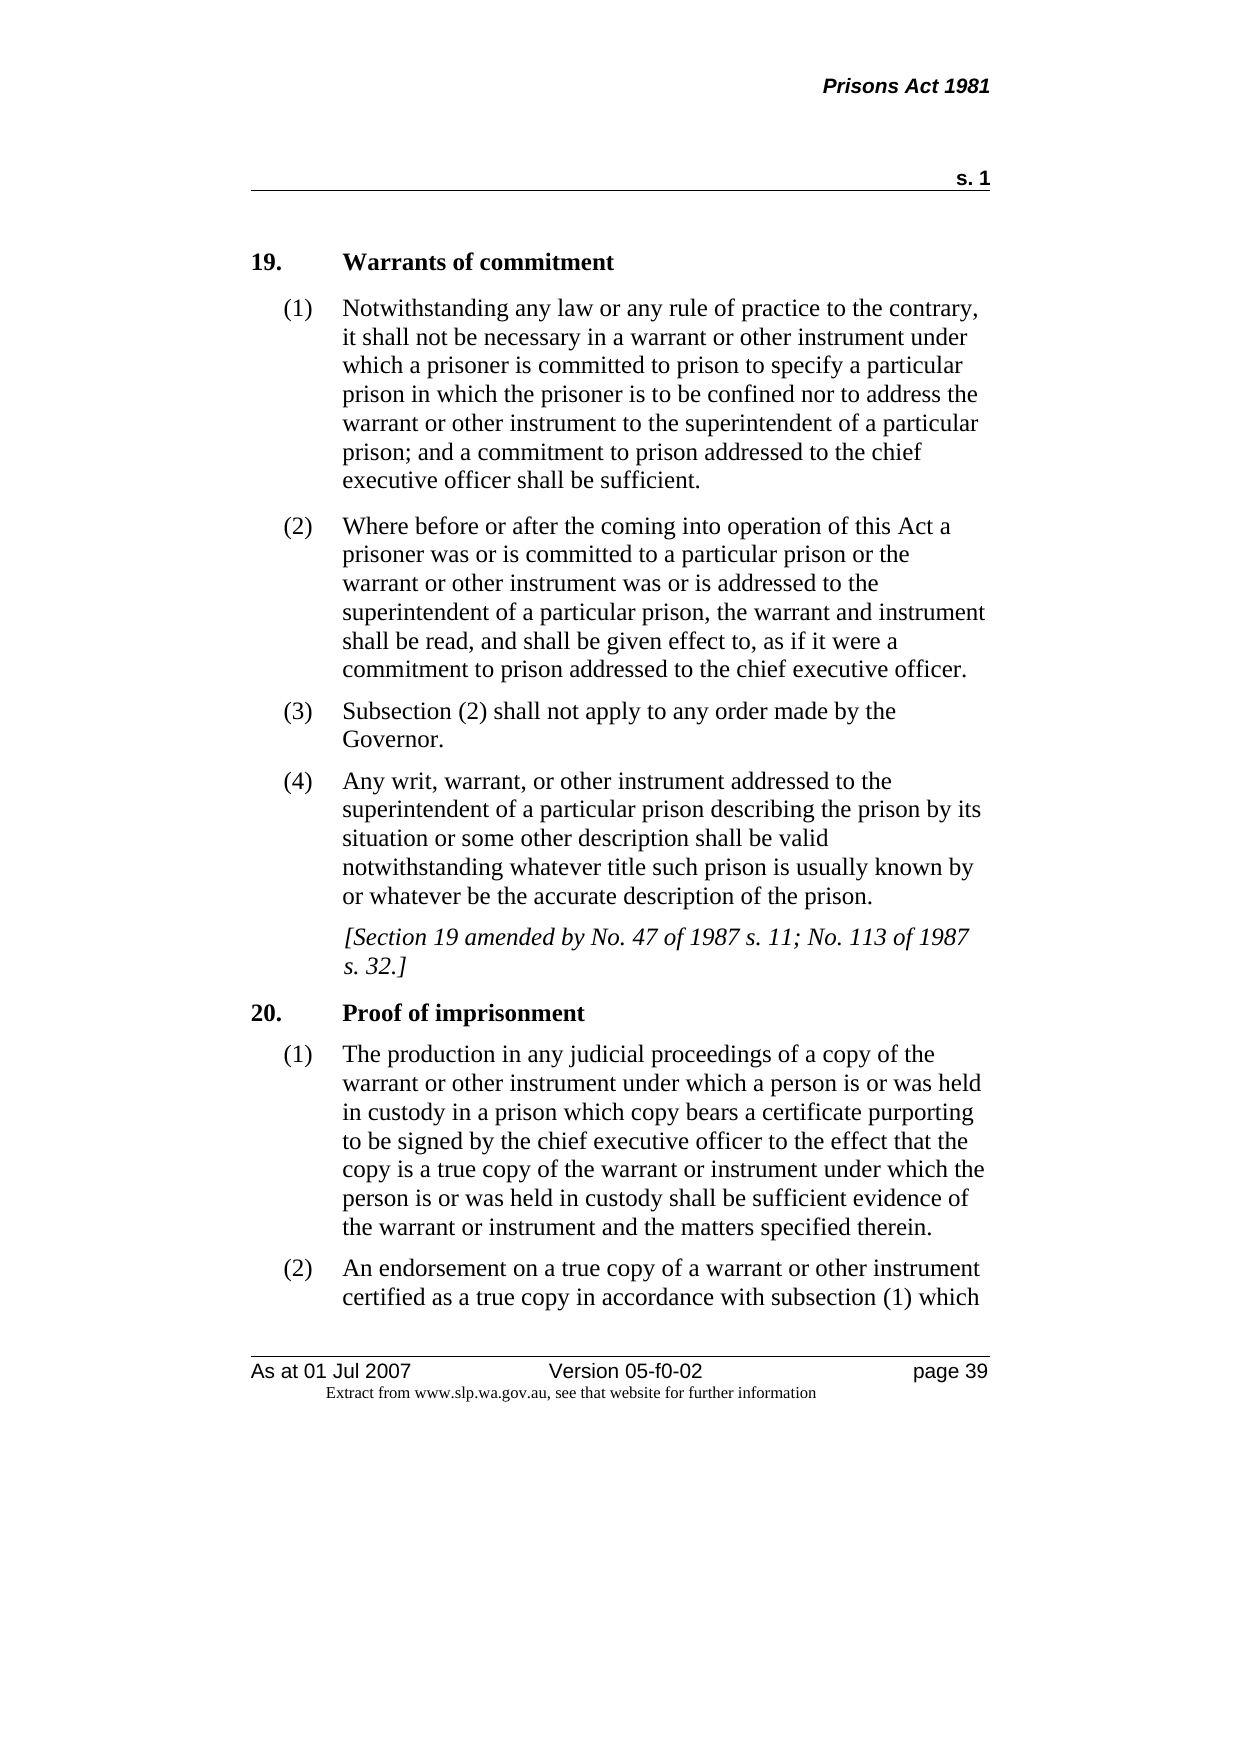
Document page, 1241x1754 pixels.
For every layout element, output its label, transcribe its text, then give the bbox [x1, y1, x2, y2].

text (4) Any writ, warrant, or other instrument addressed to the superintendent of a particular prison describing the prison by its situation or some other description shall be valid notwithstanding whatever title such prison is usually known by or whatever be the accurate description of the prison. [251, 766, 990, 909]
text (3) Subsection (2) shall not apply to any order made by the Governor. [251, 696, 990, 753]
subtitle 20. Proof of imprisonment [251, 998, 990, 1027]
text (2) Where before or after the coming into operation of this Act a prisoner was or is committed to a particular prison or the warrant or other instrument was or is addressed to the superintendent of a particular prison, the warrant and instrument shall be read, and shall be given effect to, as if it were a commitment to prison addressed to the chief executive officer. [251, 511, 990, 683]
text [251, 1253, 990, 1311]
subtitle 19. Warrants of commitment [251, 247, 990, 276]
text (1) Notwithstanding any law or any rule of practice to the contrary, it shall not be necessary in a warrant or other instrument under which a prisoner is committed to prison to specify a particular prison in which the prisoner is to be confined nor to address the warrant or other instrument to the superintendent of a particular prison; and a commitment to prison addressed to the chief executive officer shall be sufficient. [251, 293, 990, 494]
text (1) The production in any judicial proceedings of a copy of the warrant or other instrument under which a person is or was held in custody in a prison which copy bears a certificate purporting to be signed by the chief executive officer to the effect that the copy is a true copy of the warrant or instrument under which the person is or was held in custody shall be sufficient evidence of the warrant or instrument and the matters specified therein. [251, 1039, 990, 1241]
text [Section 19 amended by No. 47 of 1987 s. 11; No. 113 of 1987 s. 32.] [251, 922, 990, 979]
